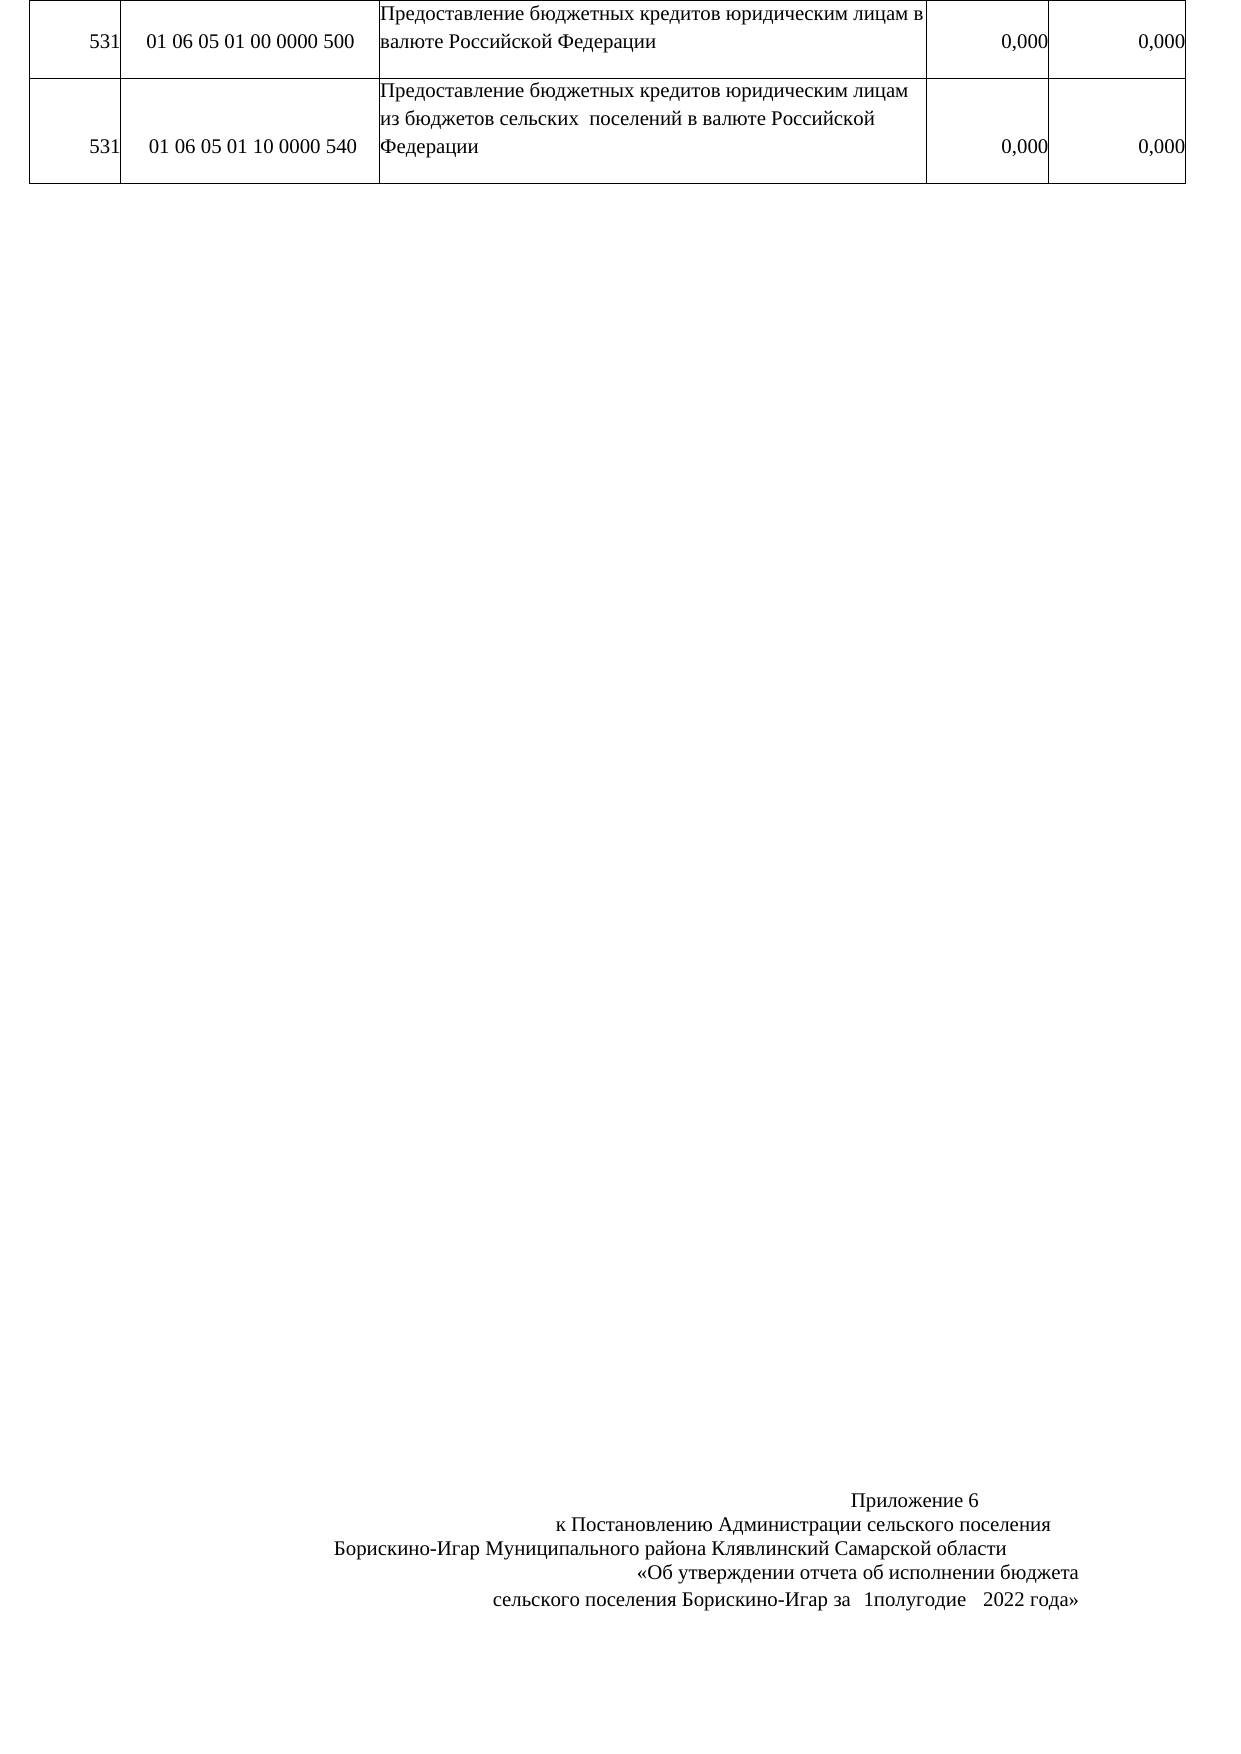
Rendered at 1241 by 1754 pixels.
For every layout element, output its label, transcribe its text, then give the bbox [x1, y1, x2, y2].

table_cell 0,000 [927, 1, 1048, 77]
table_cell 531 [30, 79, 120, 182]
table_cell 531 [30, 1, 120, 77]
table_cell 0,000 [1049, 79, 1185, 182]
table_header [0, 1460, 1079, 1611]
table_cell Предоставление бюджетных кредитов юридическим лицам из бюджетов сельских поселений в валюте Российской Федерации [380, 79, 926, 182]
table_cell Предоставление бюджетных кредитов юридическим лицам в валюте Российской Федерации [380, 1, 926, 77]
table_cell 0,000 [927, 79, 1048, 182]
table_cell 01 06 05 01 00 0000 500 [121, 1, 379, 77]
table_cell 01 06 05 01 10 0000 540 [121, 79, 379, 182]
table_cell 0,000 [1049, 1, 1185, 77]
